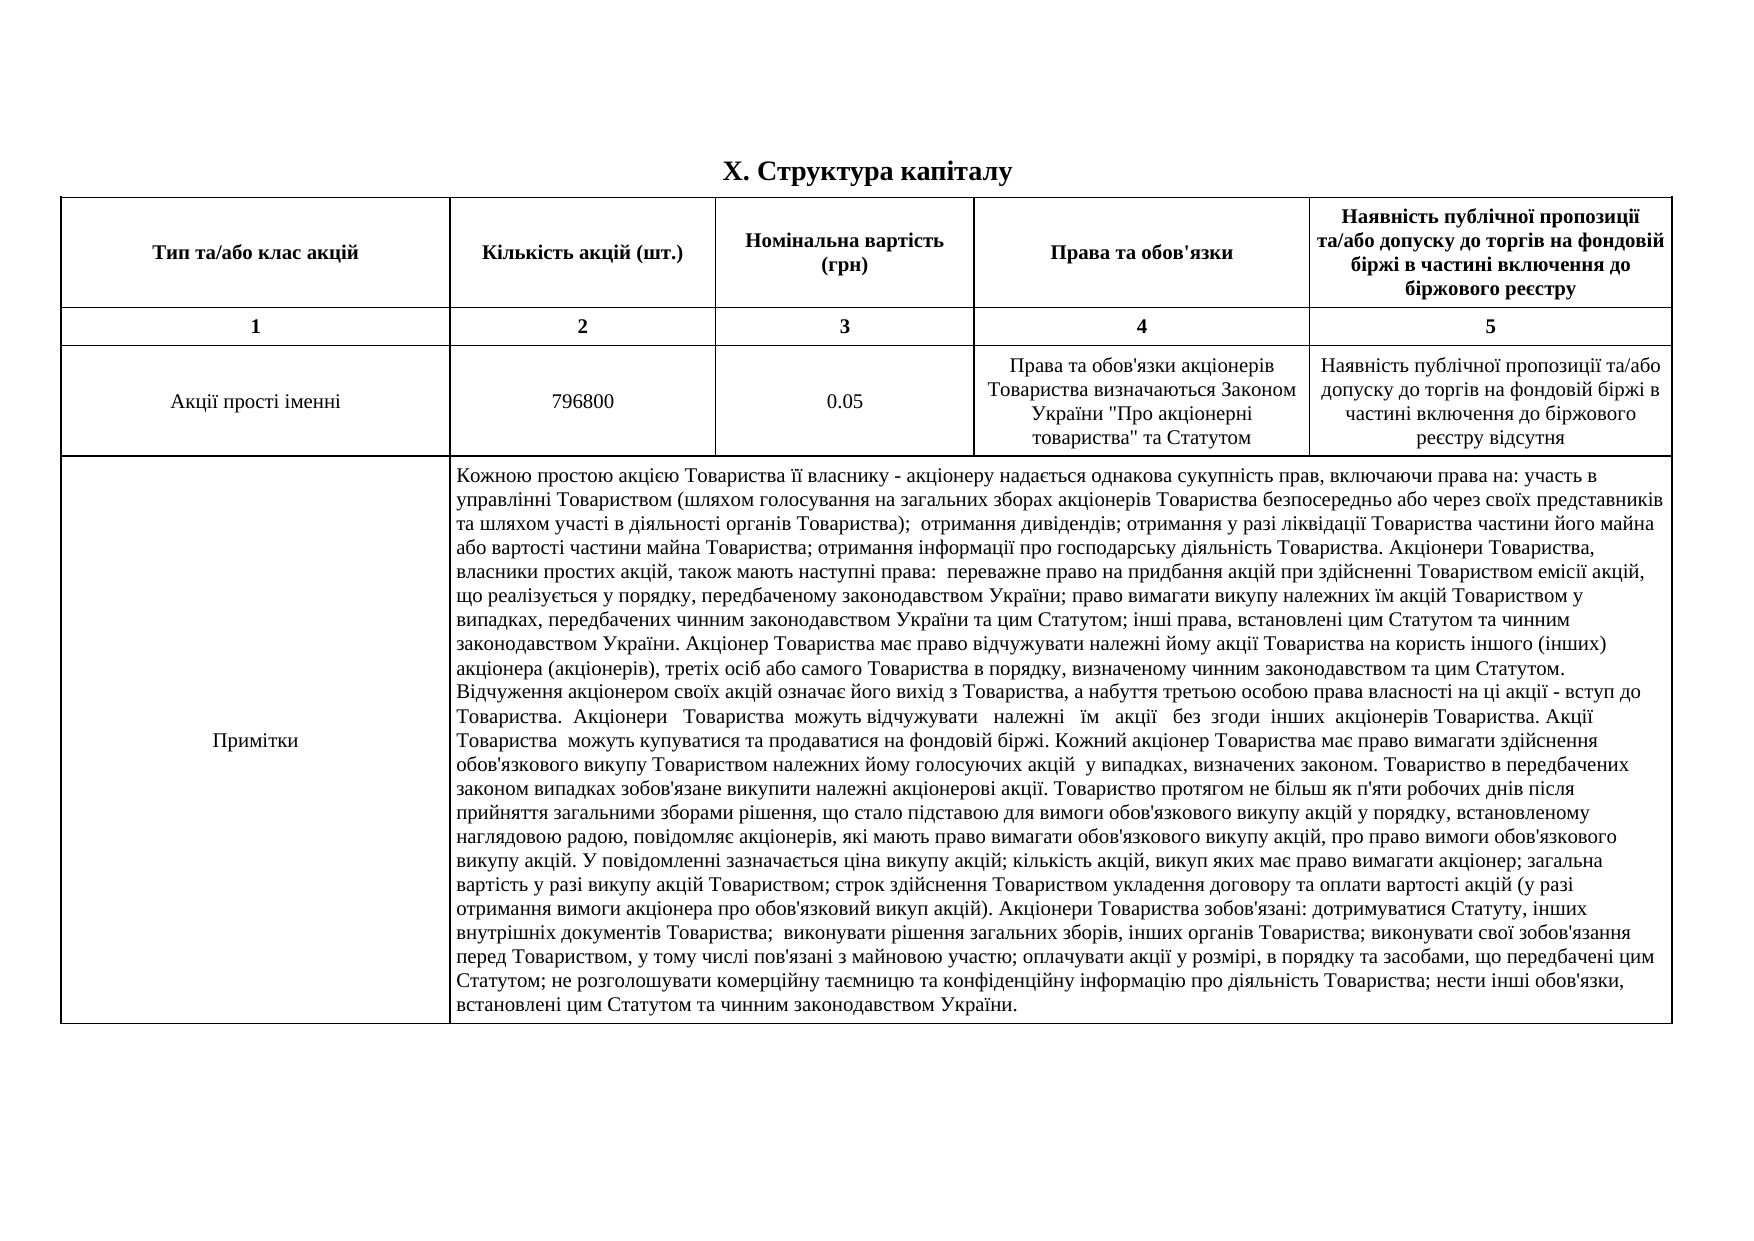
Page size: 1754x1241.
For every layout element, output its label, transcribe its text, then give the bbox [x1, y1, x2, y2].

table_cell 0.05 [716, 346, 973, 455]
table_cell Права та обов'язки акціонерів Товариства визначаються Законом України "Про акціонерні товариства" та Статутом [975, 346, 1309, 455]
table_header Права та обов'язки [975, 198, 1309, 307]
table_header Тип та/або клас акцій [62, 198, 449, 307]
table_cell 3 [716, 308, 973, 345]
table_header Наявність публічної пропозиції та/або допуску до торгів на фондовій біржі в частині включення до біржового реєстру [1310, 198, 1671, 307]
table_cell Кожною простою акцією Товариства її власнику - акціонеру надається однакова сукупність прав, включаючи права на: участь в управлінні Товариством (шляхом голосування на загальних зборах акціонерів Товариства безпосередньо або через своїх представників та шляхом участі в діяльності органів Товариства); отримання дивідендів; отримання у разі ліквідації Товариства частини його майна або вартості частини майна Товариства; отримання інформації про господарську діяльність Товариства. Акціонери Товариства, власники простих акцій, також мають наступні права: переважне право на придбання акцій при здійсненні Товариством емісії акцій, що реалізується у порядку, передбаченому законодавством України; право вимагати викупу належних їм акцій Товариством у випадках, передбачених чинним законодавством України та цим Статутом; інші права, встановлені цим Статутом та чинним законодавством України. Акціонер Товариства має право відчужувати належні йому акції Товариства на користь іншого (інших) акціонера (акціонерів), третіх осіб або самого Товариства в порядку, визначеному чинним законодавством та цим Статутом. Відчуження акціонером своїх акцій означає його вихід з Товариства, а набуття третьою особою права власності на ці акції - вступ до Товариства. Акціонери Товариства можуть відчужувати належні їм акції без згоди інших акціонерів Товариства. Акції Товариства можуть купуватися та продаватися на фондовій біржі. Кожний акціонер Товариства має право вимагати здійснення обов'язкового викупу Товариством належних йому голосуючих акцій у випадках, визначених законом. Товариство в передбачених законом випадках зобов'язане викупити належні акціонерові акції. Товариство протягом не більш як п'яти робочих днів після прийняття загальними зборами рішення, що стало підставою для вимоги обов'язкового викупу акцій у порядку, встановленому наглядовою радою, повідомляє акціонерів, які мають право вимагати обов'язкового викупу акцій, про право вимоги обов'язкового викупу акцій. У повідомленні зазначається ціна викупу акцій; кількість акцій, викуп яких має право вимагати акціонер; загальна вартість у разі викупу акцій Товариством; строк здійснення Товариством укладення договору та оплати вартості акцій (у разі отримання вимоги акціонера про обов'язковий викуп акцій). Акціонери Товариства зобов'язані: дотримуватися Статуту, інших внутрішніх документів Товариства; виконувати рішення загальних зборів, інших органів Товариства; виконувати свої зобов'язання перед Товариством, у тому числі пов'язані з майновою участю; оплачувати акції у розмірі, в порядку та засобами, що передбачені цим Статутом; не розголошувати комерційну таємницю та конфіденційну інформацію про діяльність Товариства; нести інші обов'язки, встановлені цим Статутом та чинним законодавством України. [451, 457, 1671, 1023]
table_cell 796800 [451, 346, 715, 455]
table_cell 2 [451, 308, 715, 345]
table_cell 4 [975, 308, 1309, 345]
table_header X. Структура капіталу [61, 148, 1674, 196]
table_header Кількість акцій (шт.) [451, 198, 715, 307]
table_cell Акції прості іменні [62, 346, 449, 455]
table_cell 5 [1310, 308, 1671, 345]
table_header Номінальна вартість (грн) [716, 198, 973, 307]
table_cell Примітки [62, 457, 449, 1023]
table_cell Наявність публічної пропозиції та/або допуску до торгів на фондовій біржі в частині включення до біржового реєстру відсутня [1310, 346, 1671, 455]
table_cell 1 [62, 308, 449, 345]
